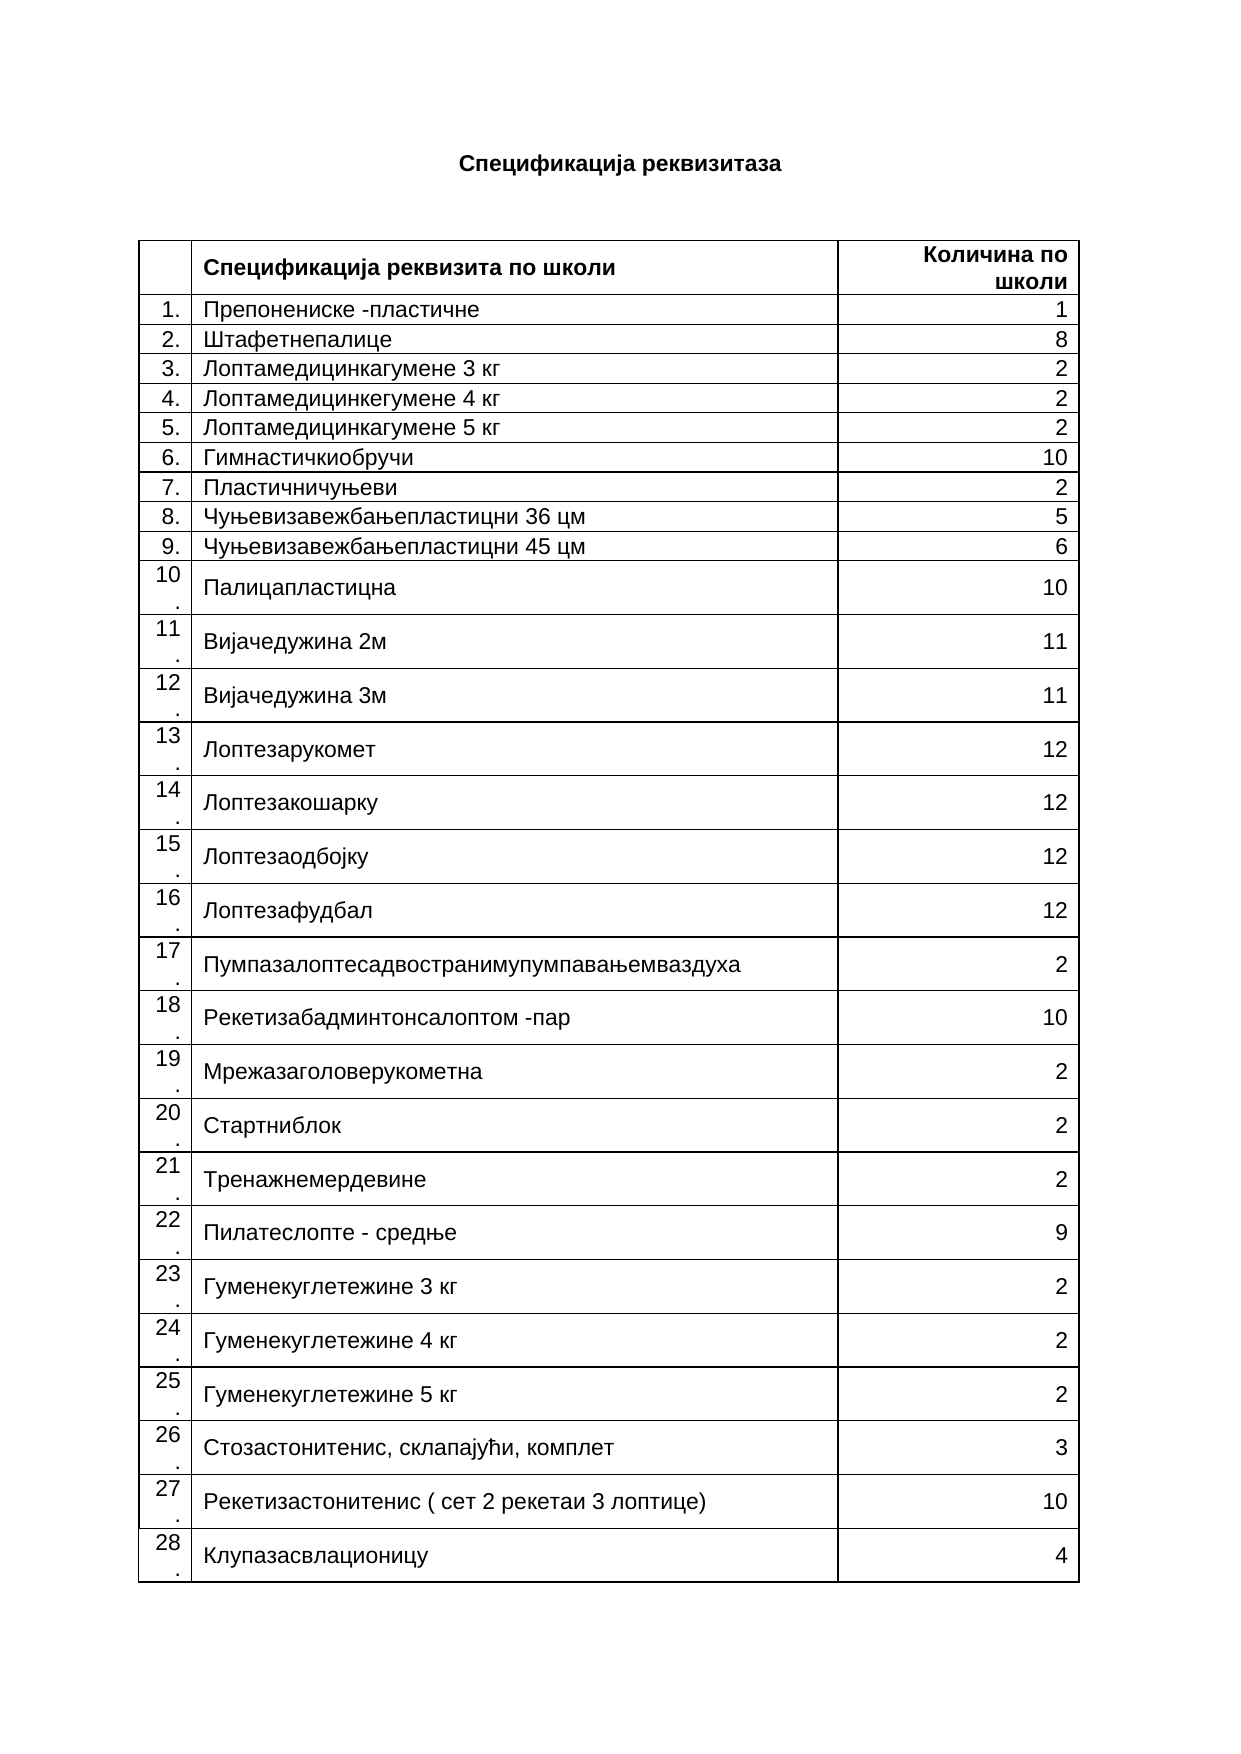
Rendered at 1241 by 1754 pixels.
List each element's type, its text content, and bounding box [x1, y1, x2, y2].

table_cell 12 [839, 830, 1078, 883]
table_cell 12 [839, 723, 1078, 775]
table_cell 16. [140, 884, 191, 936]
table_cell 10 [839, 561, 1078, 614]
table_cell Вијачедужина 3м [192, 669, 837, 721]
table_cell 13. [140, 723, 191, 775]
table_cell Препонениске -пластичне [192, 295, 837, 323]
table_cell 2 [839, 473, 1078, 501]
table_cell 8 [839, 325, 1078, 353]
table_cell 6. [140, 443, 191, 471]
table_cell 2 [839, 1099, 1078, 1151]
table_cell 26. [140, 1421, 191, 1474]
table_cell 2. [140, 325, 191, 353]
table_cell 10 [839, 443, 1078, 471]
table_cell 9. [140, 532, 191, 560]
table_cell 10 [839, 1475, 1078, 1528]
table_cell 4 [839, 1529, 1078, 1581]
table_cell Лоптамедицинкагумене 3 кг [192, 354, 837, 383]
table_cell Вијачедужина 2м [192, 615, 837, 668]
table_cell 5 [839, 502, 1078, 531]
table_cell 2 [839, 1153, 1078, 1205]
table_cell 27. [140, 1475, 191, 1528]
table_cell Лоптезаодбојку [192, 830, 837, 883]
table_header [140, 241, 191, 294]
table_cell Гуменекуглетежине 4 кг [192, 1314, 837, 1366]
table_cell 12 [839, 776, 1078, 829]
table_cell Пилатеслопте - средње [192, 1206, 837, 1259]
table_cell 9 [839, 1206, 1078, 1259]
table_cell Гимнастичкиобручи [192, 443, 837, 471]
table_cell 20. [140, 1099, 191, 1151]
table_cell 8. [140, 502, 191, 531]
table_cell 22. [140, 1206, 191, 1259]
table_cell Мрежазаголоверукометна [192, 1045, 837, 1098]
table_cell 4. [140, 384, 191, 412]
text Спецификација реквизитаза [150, 150, 1090, 176]
table_cell 2 [839, 354, 1078, 383]
table_cell Стартниблок [192, 1099, 837, 1151]
table_cell 11 [839, 615, 1078, 668]
table_cell 7. [140, 473, 191, 501]
table_cell 1. [140, 295, 191, 323]
table_cell 25. [140, 1368, 191, 1420]
table_cell 2 [839, 1368, 1078, 1420]
table_cell 3 [839, 1421, 1078, 1474]
table_cell 15. [140, 830, 191, 883]
table_cell 2 [839, 1260, 1078, 1313]
table_cell Пумпазалоптесадвостранимупумпавањемваздуха [192, 938, 837, 990]
table_cell 1 [839, 295, 1078, 323]
table_cell 24. [140, 1314, 191, 1366]
table_cell 2 [839, 413, 1078, 442]
table_cell 18. [140, 991, 191, 1044]
table_cell Лоптезакошарку [192, 776, 837, 829]
table_cell Лоптезафудбал [192, 884, 837, 936]
table_cell Пластичничуњеви [192, 473, 837, 501]
table_cell 10. [140, 561, 191, 614]
table_cell 3. [140, 354, 191, 383]
table_cell 11. [140, 615, 191, 668]
table_cell Рекетизабадминтонсалоптом -пар [192, 991, 837, 1044]
table_cell Тренажнемердевине [192, 1153, 837, 1205]
table_cell Клупазасвлационицу [192, 1529, 837, 1581]
table_cell 2 [839, 1314, 1078, 1366]
table_cell 12. [140, 669, 191, 721]
table_cell Гуменекуглетежине 3 кг [192, 1260, 837, 1313]
table_cell Чуњевизавежбањепластицни 36 цм [192, 502, 837, 531]
table_cell 23. [140, 1260, 191, 1313]
table_cell Лоптезарукомет [192, 723, 837, 775]
table_cell 2 [839, 384, 1078, 412]
table_cell 11 [839, 669, 1078, 721]
table_cell Чуњевизавежбањепластицни 45 цм [192, 532, 837, 560]
table_cell Лоптамедицинкагумене 5 кг [192, 413, 837, 442]
table_cell 2 [839, 938, 1078, 990]
table_cell 12 [839, 884, 1078, 936]
table_cell Лоптамедицинкегумене 4 кг [192, 384, 837, 412]
table_cell 17. [140, 938, 191, 990]
table_cell 14. [140, 776, 191, 829]
table_cell Рекетизастонитенис ( сет 2 рекетаи 3 лоптице) [192, 1475, 837, 1528]
table_cell 2 [839, 1045, 1078, 1098]
table_cell Штафетнепалице [192, 325, 837, 353]
table_header Спецификација реквизита по школи [192, 241, 837, 294]
table_cell 21. [140, 1153, 191, 1205]
table_header Количина по школи [839, 241, 1078, 294]
table_cell 6 [839, 532, 1078, 560]
table_cell Палицапластицна [192, 561, 837, 614]
table_cell 19. [140, 1045, 191, 1098]
table_cell 28. [139, 1529, 191, 1581]
table_cell Гуменекуглетежине 5 кг [192, 1368, 837, 1420]
table_cell 10 [839, 991, 1078, 1044]
table_cell Стозастонитенис, склапајући, комплет [192, 1421, 837, 1474]
table_cell 5. [140, 413, 191, 442]
